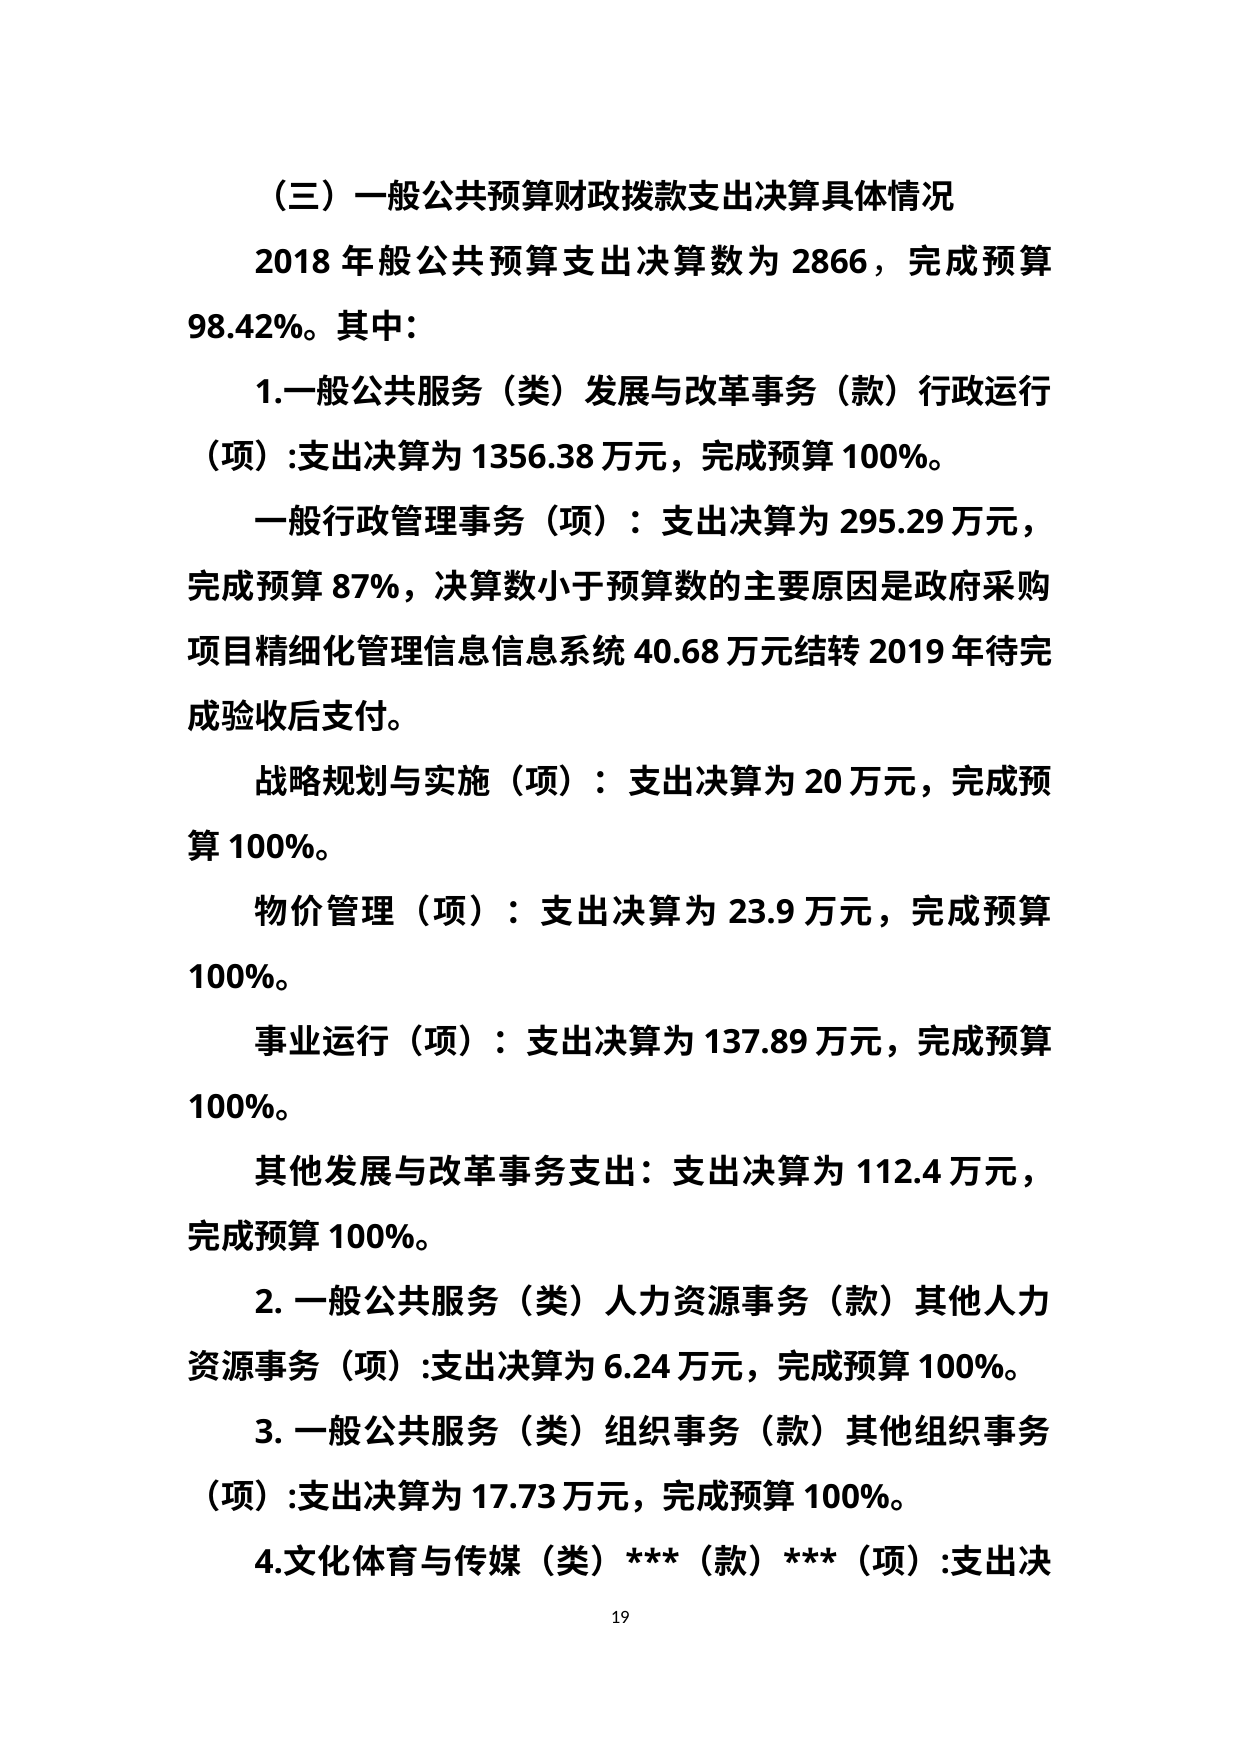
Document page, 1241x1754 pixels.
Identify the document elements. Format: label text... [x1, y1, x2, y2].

text 3. 一般公共服务（类）组织事务（款）其他组织事务（项）:支出决算为17.73万元，完成预算100%。 [187, 1397, 1053, 1527]
text 1.一般公共服务（类）发展与改革事务（款）行政运行（项）:支出决算为1356.38万元，完成预算100%。 [187, 357, 1053, 487]
text 一般行政管理事务（项）：支出决算为295.29万元，完成预算87%，决算数小于预算数的主要原因是政府采购项目精细化管理信息信息系统40.68万元结转2019年待完成验收后支付。 [187, 487, 1053, 747]
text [187, 1527, 1053, 1592]
text 事业运行（项）：支出决算为137.89万元，完成预算100%。 [187, 1007, 1053, 1137]
text 其他发展与改革事务支出：支出决算为112.4万元，完成预算100%。 [187, 1137, 1053, 1267]
text 2018年般公共预算支出决算数为2866，完成预算98.42%。其中： [187, 227, 1053, 357]
text （三）一般公共预算财政拨款支出决算具体情况 [187, 162, 1053, 227]
text 2. 一般公共服务（类）人力资源事务（款）其他人力资源事务（项）:支出决算为6.24万元，完成预算100%。 [187, 1267, 1053, 1397]
text 战略规划与实施（项）：支出决算为20万元，完成预算100%。 [187, 747, 1053, 877]
text 物价管理（项）：支出决算为23.9万元，完成预算100%。 [187, 877, 1053, 1007]
